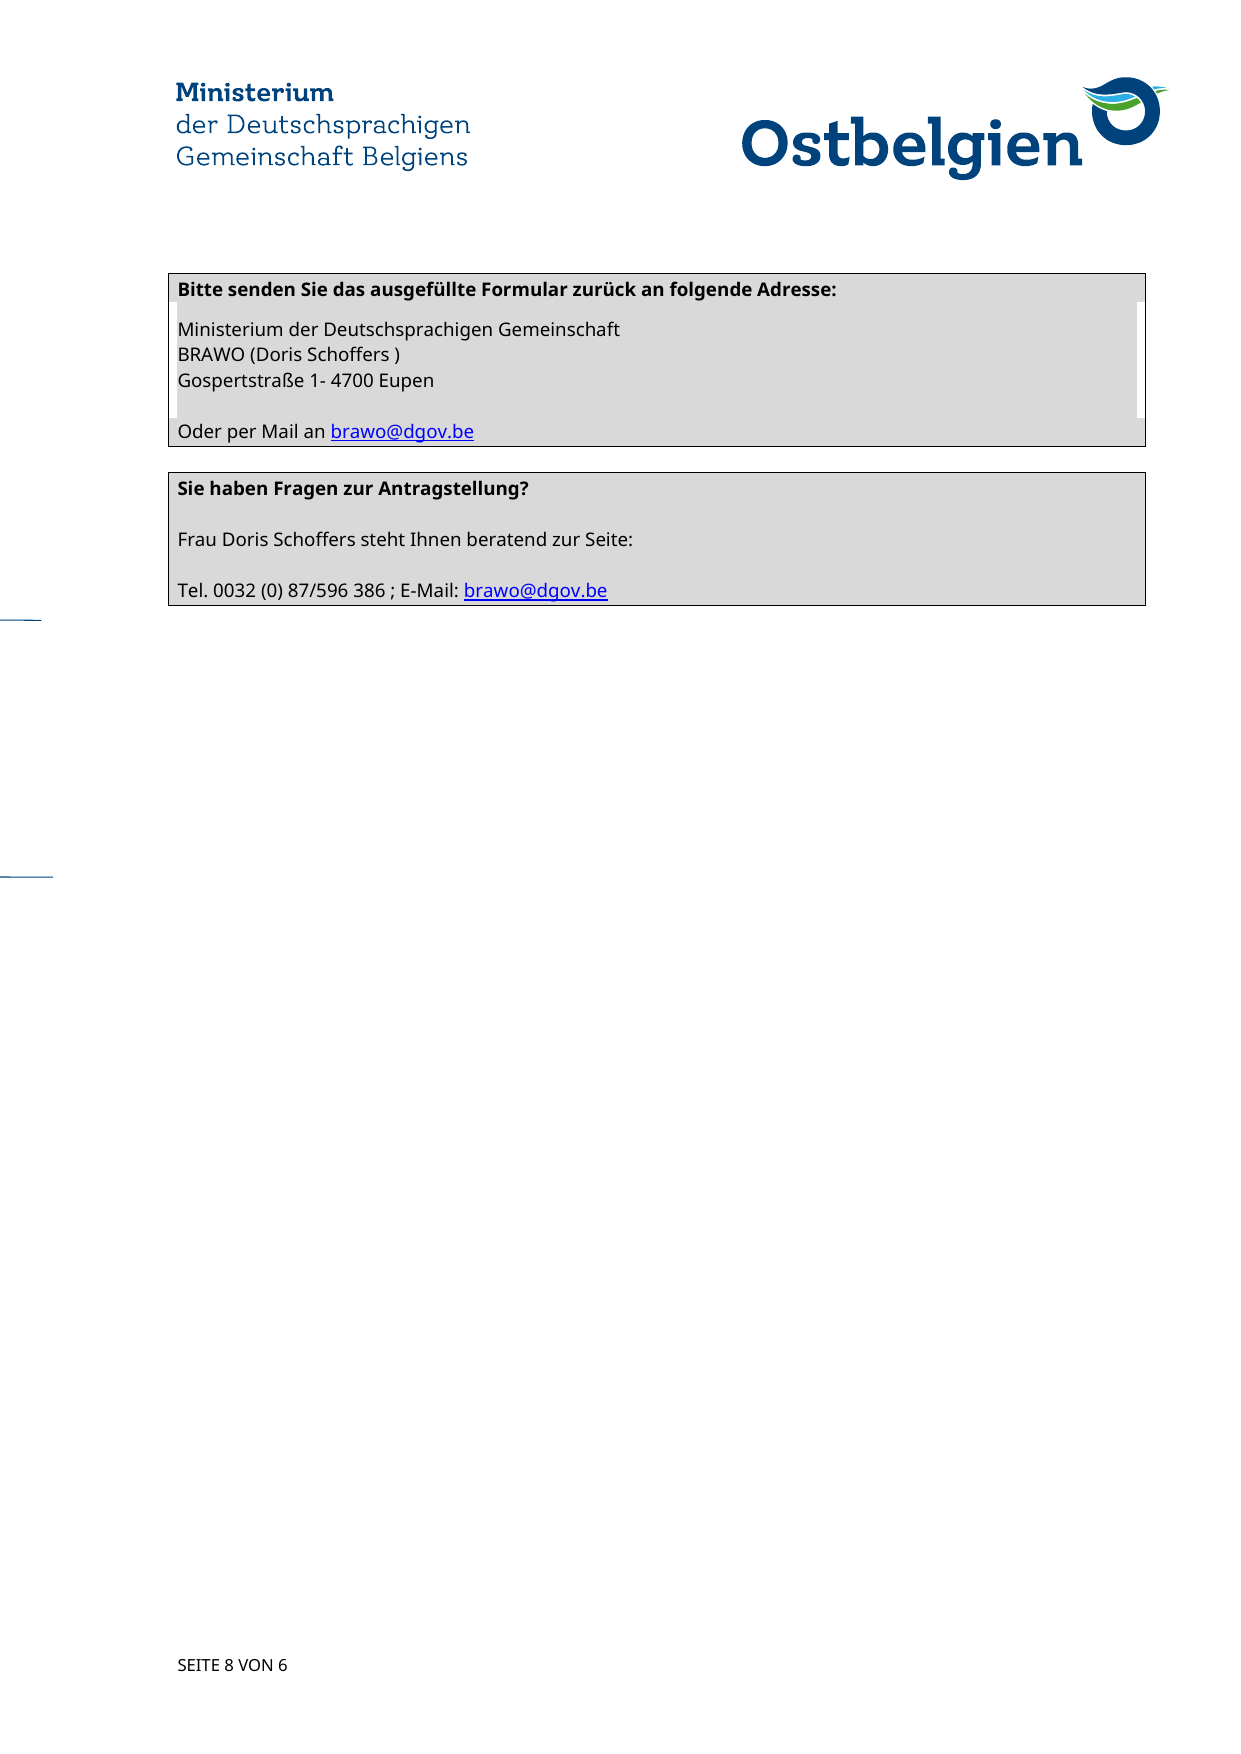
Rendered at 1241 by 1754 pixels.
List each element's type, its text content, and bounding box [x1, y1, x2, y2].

text Gospertstraße 1- 4700 Eupen [177, 367, 1137, 392]
text Oder per Mail an brawo@dgov.be [169, 415, 1145, 446]
text Sie haben Fragen zur Antragstellung? [169, 473, 1145, 498]
text Bitte senden Sie das ausgefüllte Formular zurück an folgende Adresse: [169, 274, 1145, 302]
text Ministerium der Deutschsprachigen Gemeinschaft [177, 316, 1137, 341]
text Frau Doris Schoffers steht Ihnen beratend zur Seite: [169, 523, 1145, 549]
text BRAWO (Doris Schoffers ) [177, 341, 1137, 367]
text Tel. 0032 (0) 87/596 386 ; E-Mail: brawo@dgov.be [169, 574, 1145, 605]
